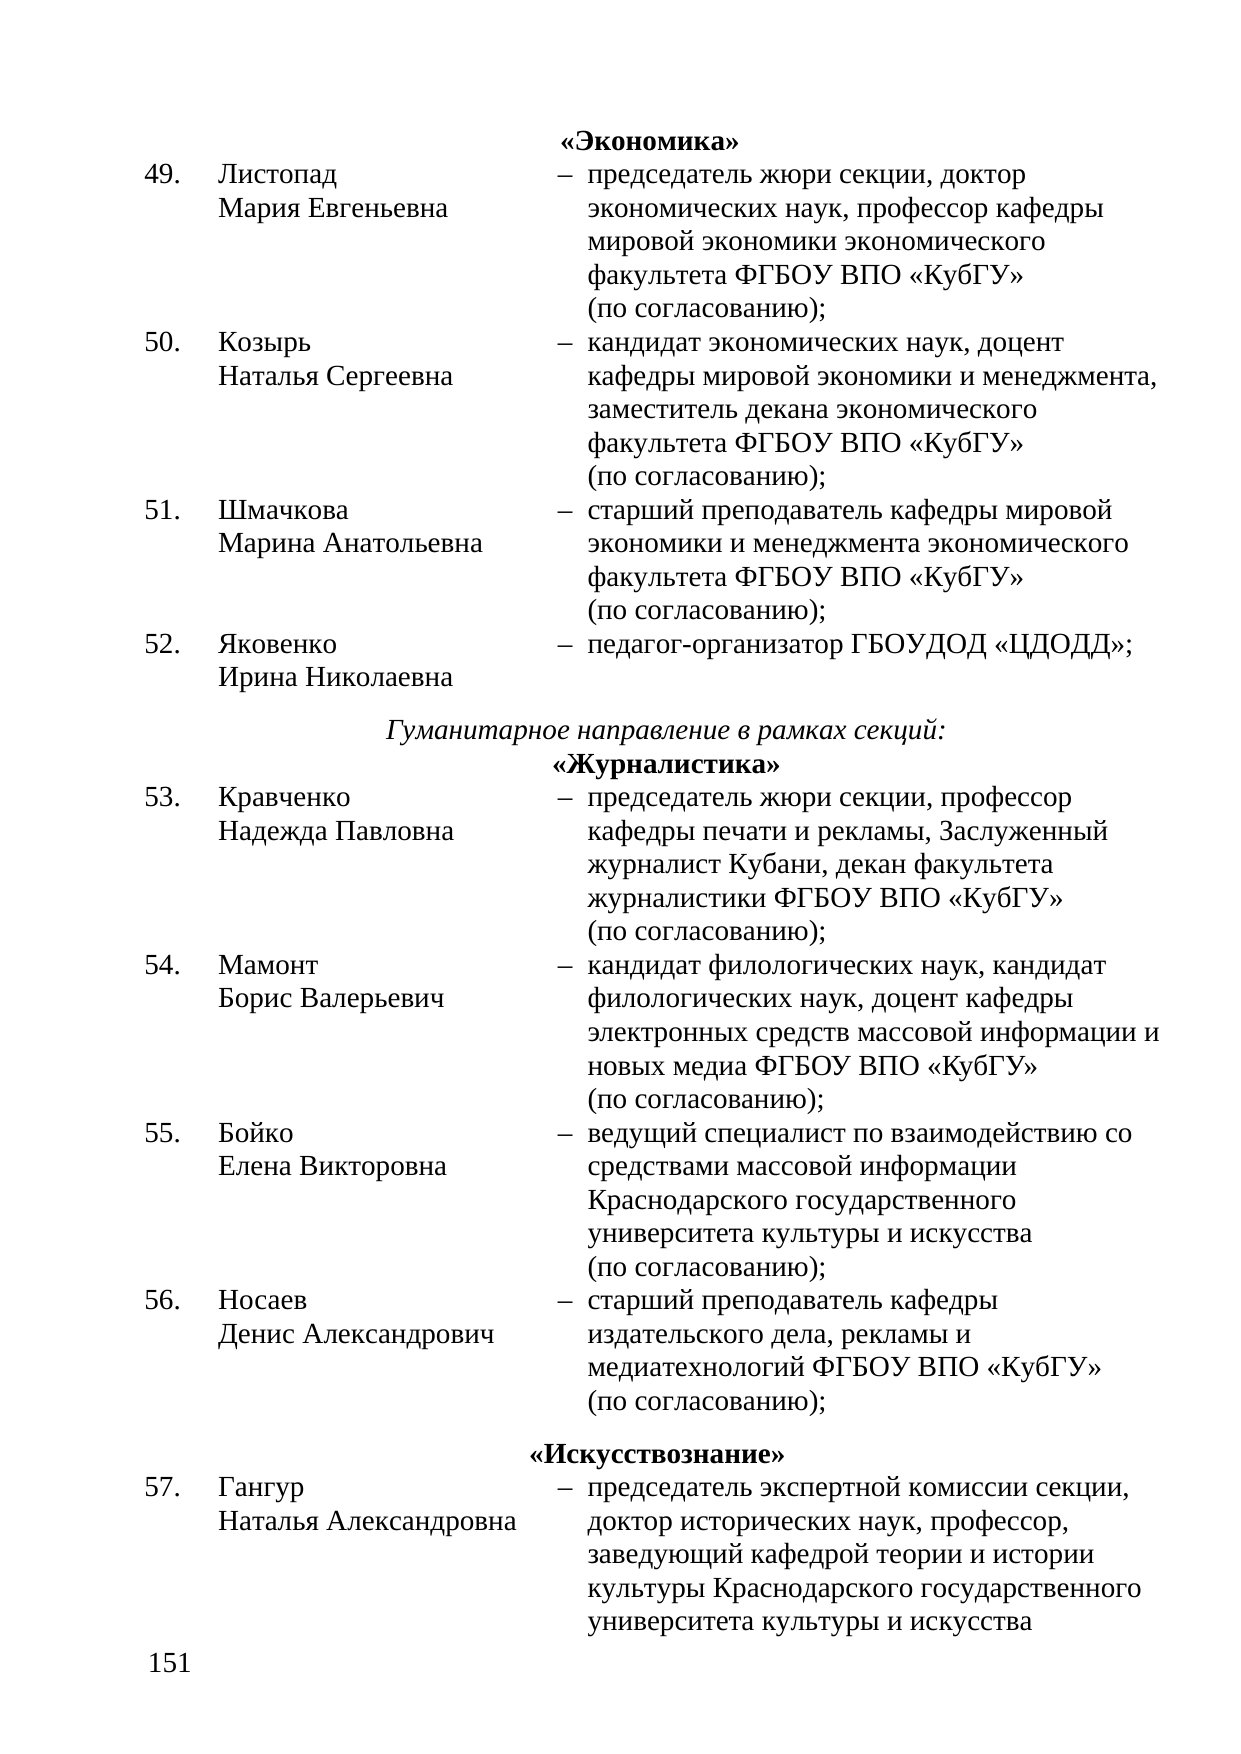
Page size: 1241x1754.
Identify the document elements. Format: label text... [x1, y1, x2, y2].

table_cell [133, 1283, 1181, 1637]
text «Экономика» [148, 123, 1152, 156]
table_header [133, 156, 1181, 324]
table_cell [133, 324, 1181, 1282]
